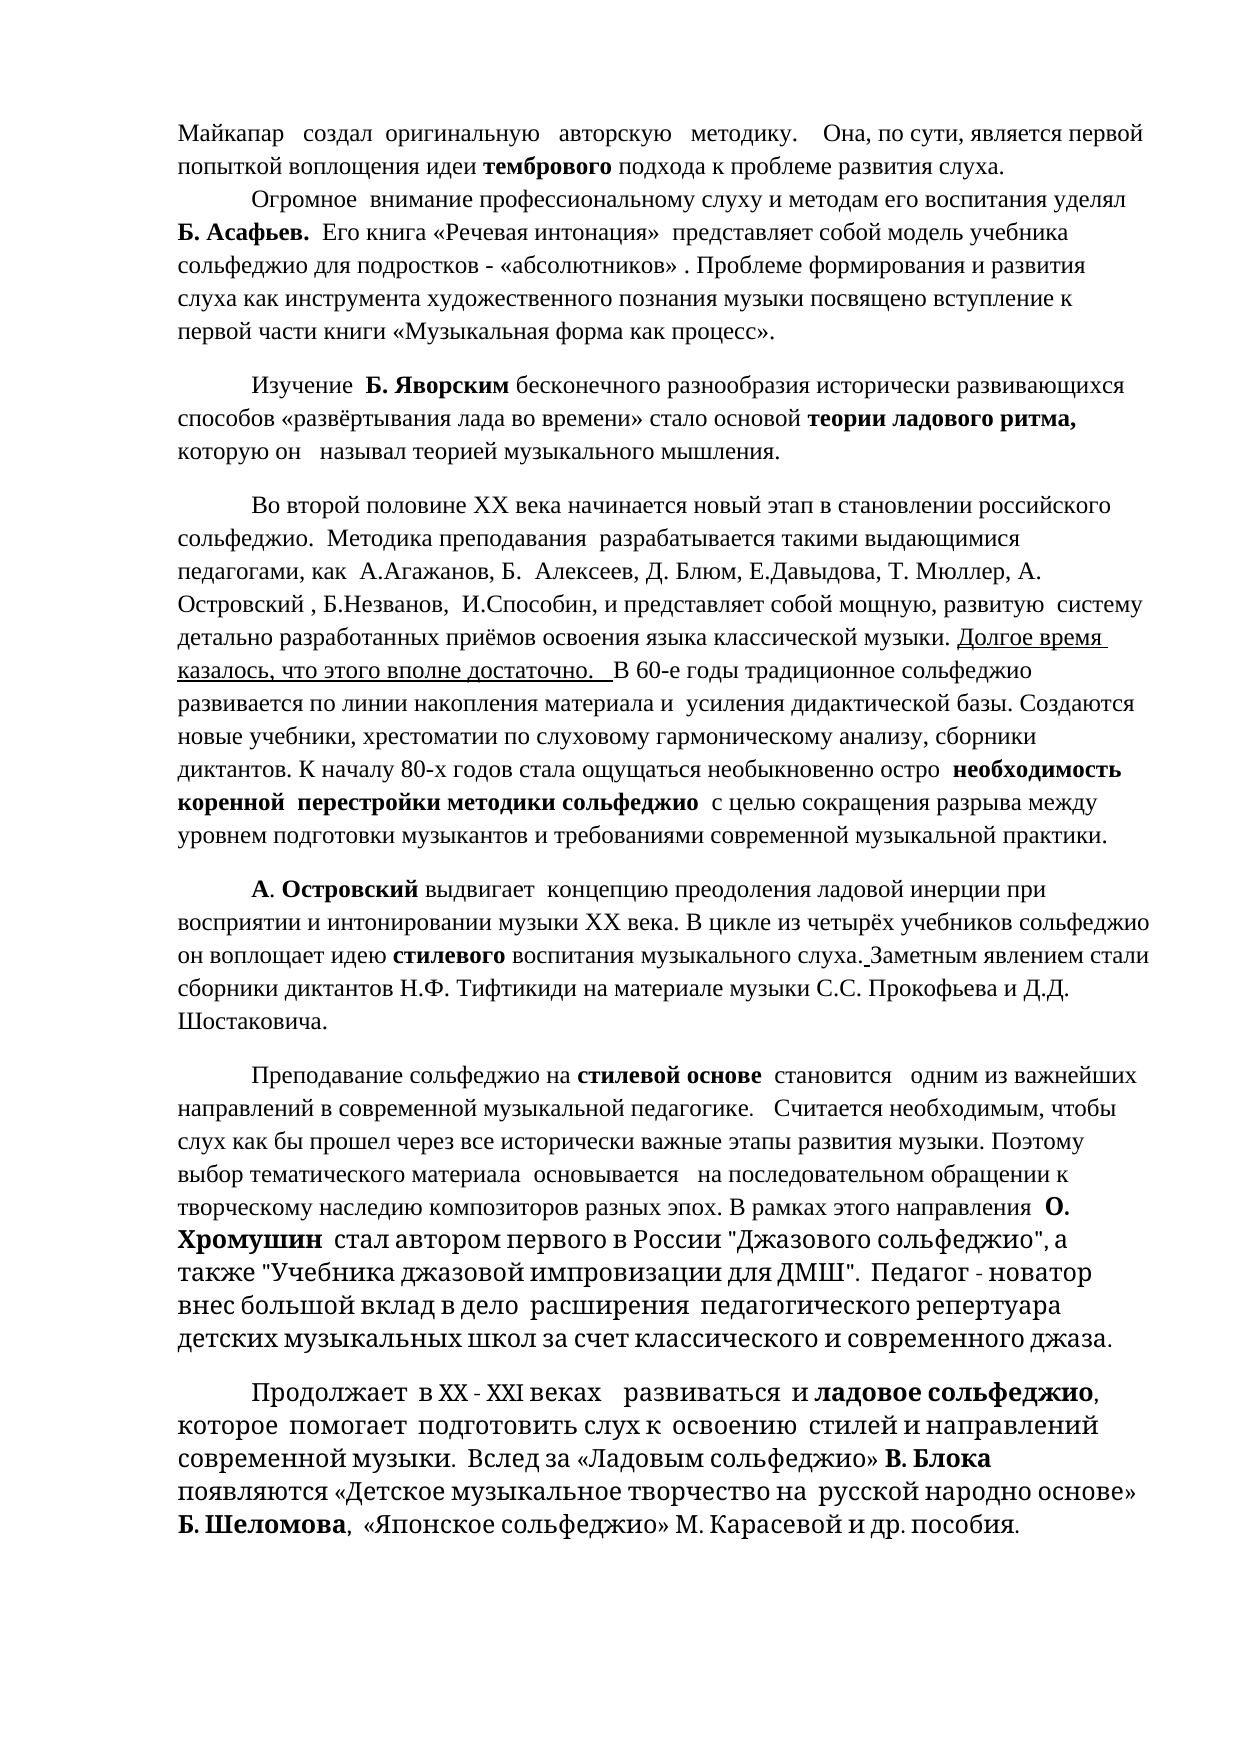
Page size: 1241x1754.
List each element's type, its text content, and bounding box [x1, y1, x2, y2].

text Преподавание сольфеджио на стилевой основе становится одним из важнейших направлений в современной музыкальной педагогике. Считается необходимым, чтобы слух как бы прошел через все исторически важные этапы развития музыки. Поэтому выбор тематического материала основывается на последовательном обращении к творческому наследию композиторов разных эпох. В рамках этого направления О. Хромушин стал автором первого в России "Джазового сольфеджио", а также "Учебника джазовой импровизации для ДМШ". Педагог - новатор внес большой вклад в дело расширения педагогического репертуара детских музыкальных школ за счет классического и современного джаза. [177, 1060, 1152, 1354]
text A. Островский выдвигает концепцию преодоления ладовой инерции при восприятии и интонировании музыки XX века. В цикле из четырёх учебников сольфеджио он воплощает идею стилевого воспитания музыкального слуха. Заметным явлением стали сборники диктантов Н.Ф. Тифтикиди на материале музыки С.С. Прокофьева и Д.Д. Шостаковича. [177, 874, 1152, 1035]
text Изучение Б. Яворским бесконечного разнообразия исторически развивающихся способов «развёртывания лада во времени» стало основой теории ладового ритма, которую он называл теорией музыкального мышления. [177, 370, 1152, 465]
text Огромное внимание профессиональному слуху и методам его воспитания уделял Б. Асафьев. Его книга «Речевая интонация» представляет собой модель учебника сольфеджио для подростков - «абсолютников» . Проблеме формирования и развития слуха как инструмента художественного познания музыки посвящено вступление к первой части книги «Музыкальная форма как процесс». [177, 184, 1152, 345]
text Продолжает в XX - XXI веках развиваться и ладовое сольфеджио, которое помогает подготовить слух к освоению стилей и направлений современной музыки. Вслед за «Ладовым сольфеджио» В. Блока появляются «Детское музыкальное творчество на русской народно основе» Б. Шеломова, «Японское сольфеджио» М. Карасевой и др. пособия. [177, 1379, 1152, 1540]
text Во второй половине XX века начинается новый этап в становлении российского сольфеджио. Методика преподавания разрабатывается такими выдающимися педагогами, как А.Агажанов, Б. Алексеев, Д. Блюм, Е.Давыдова, Т. Мюллер, A. Островский , Б.Незванов, И.Способин, и представляет собой мощную, развитую систему детально разработанных приёмов освоения языка классической музыки. Долгое время казалось, что этого вполне достаточно. В 60-е годы традиционное сольфеджио развивается по линии накопления материала и усиления дидактической базы. Создаются новые учебники, хрестоматии по слуховому гармоническому анализу, сборники диктантов. К началу 80-х годов стала ощущаться необыкновенно остро необходимость коренной перестройки методики сольфеджио с целью сокращения разрыва между уровнем подготовки музыкантов и требованиями современной музыкальной практики. [177, 490, 1152, 849]
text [177, 118, 1152, 180]
